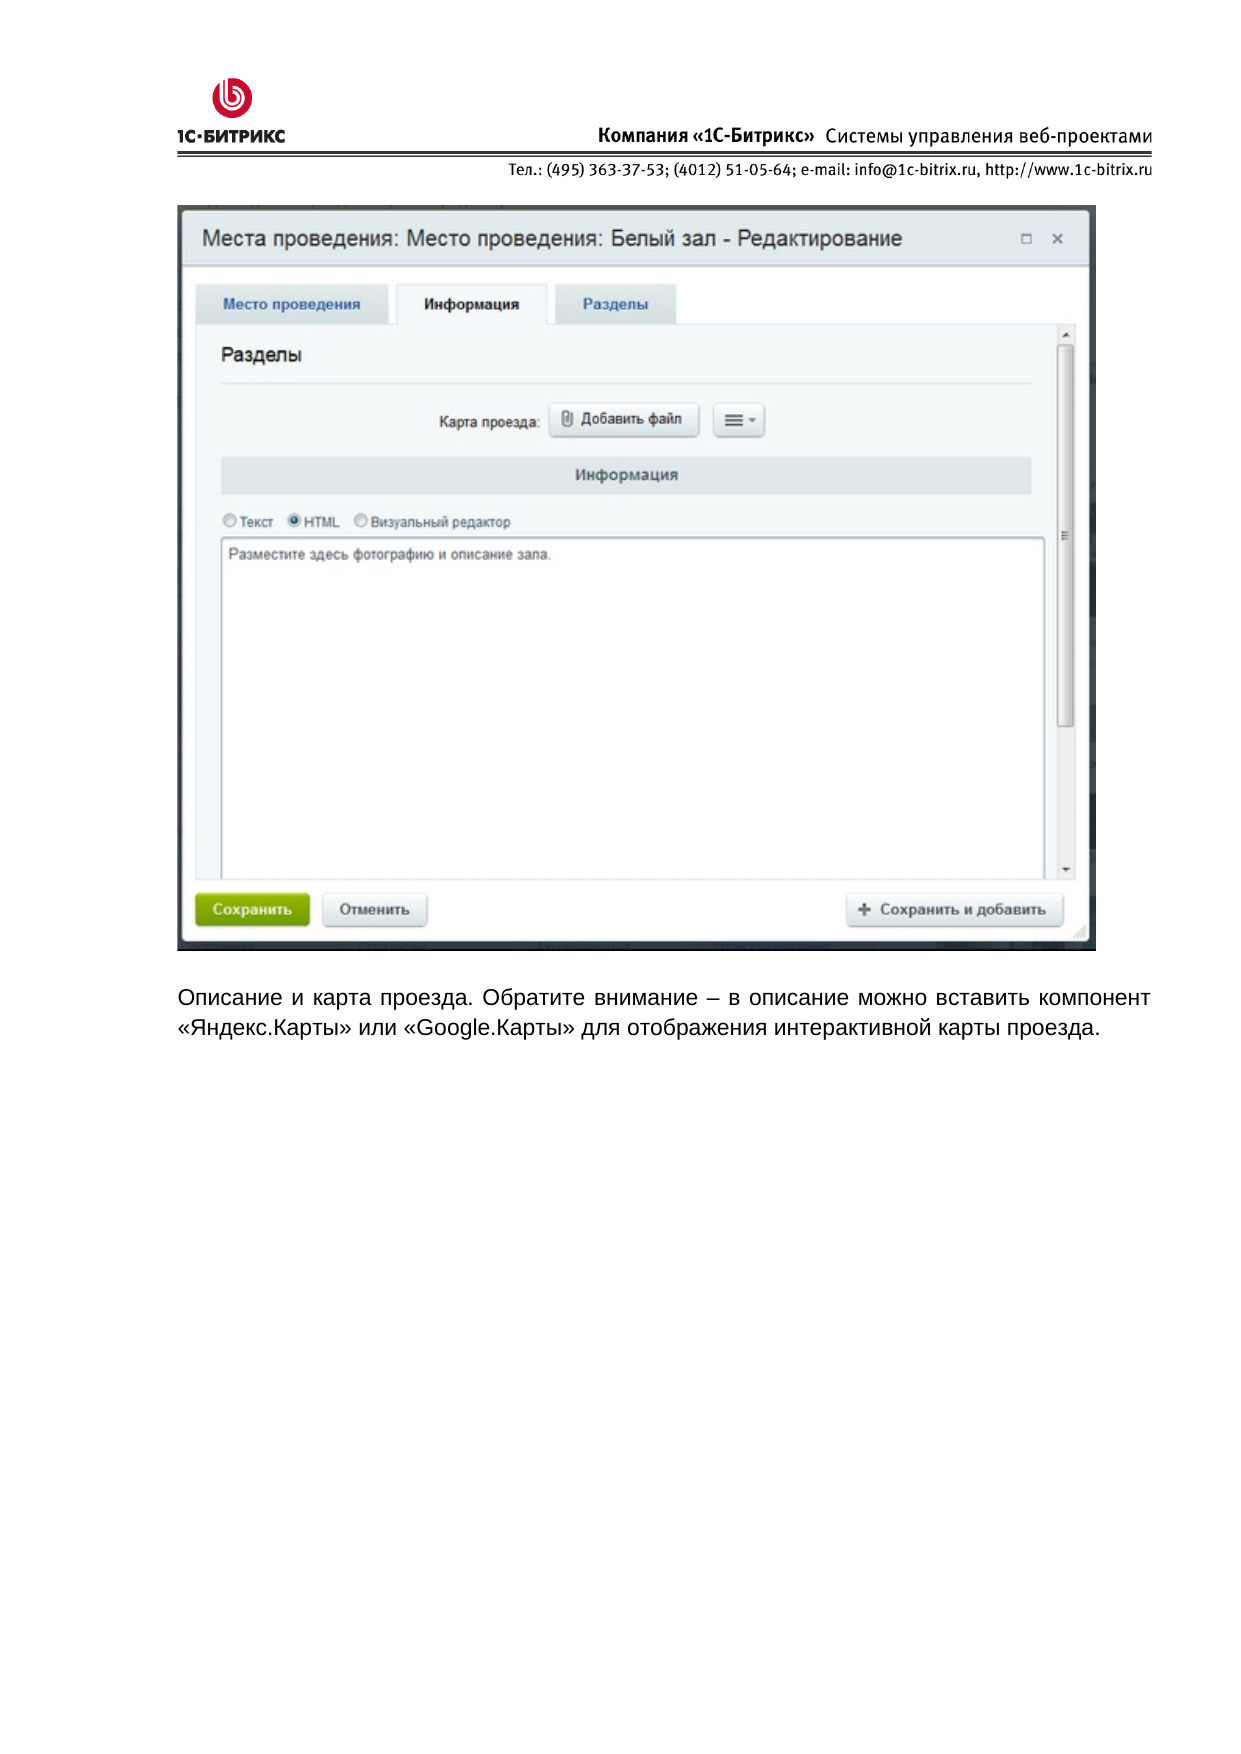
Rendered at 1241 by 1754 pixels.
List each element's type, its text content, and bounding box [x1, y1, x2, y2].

text Описание и карта проезда. Обратите внимание – в описание можно вставить компонент «Яндекс.Карты» или «Google.Карты» для отображения интерактивной карты проезда. [177, 983, 1152, 1040]
picture [177, 205, 1096, 951]
picture [177, 73, 1152, 180]
